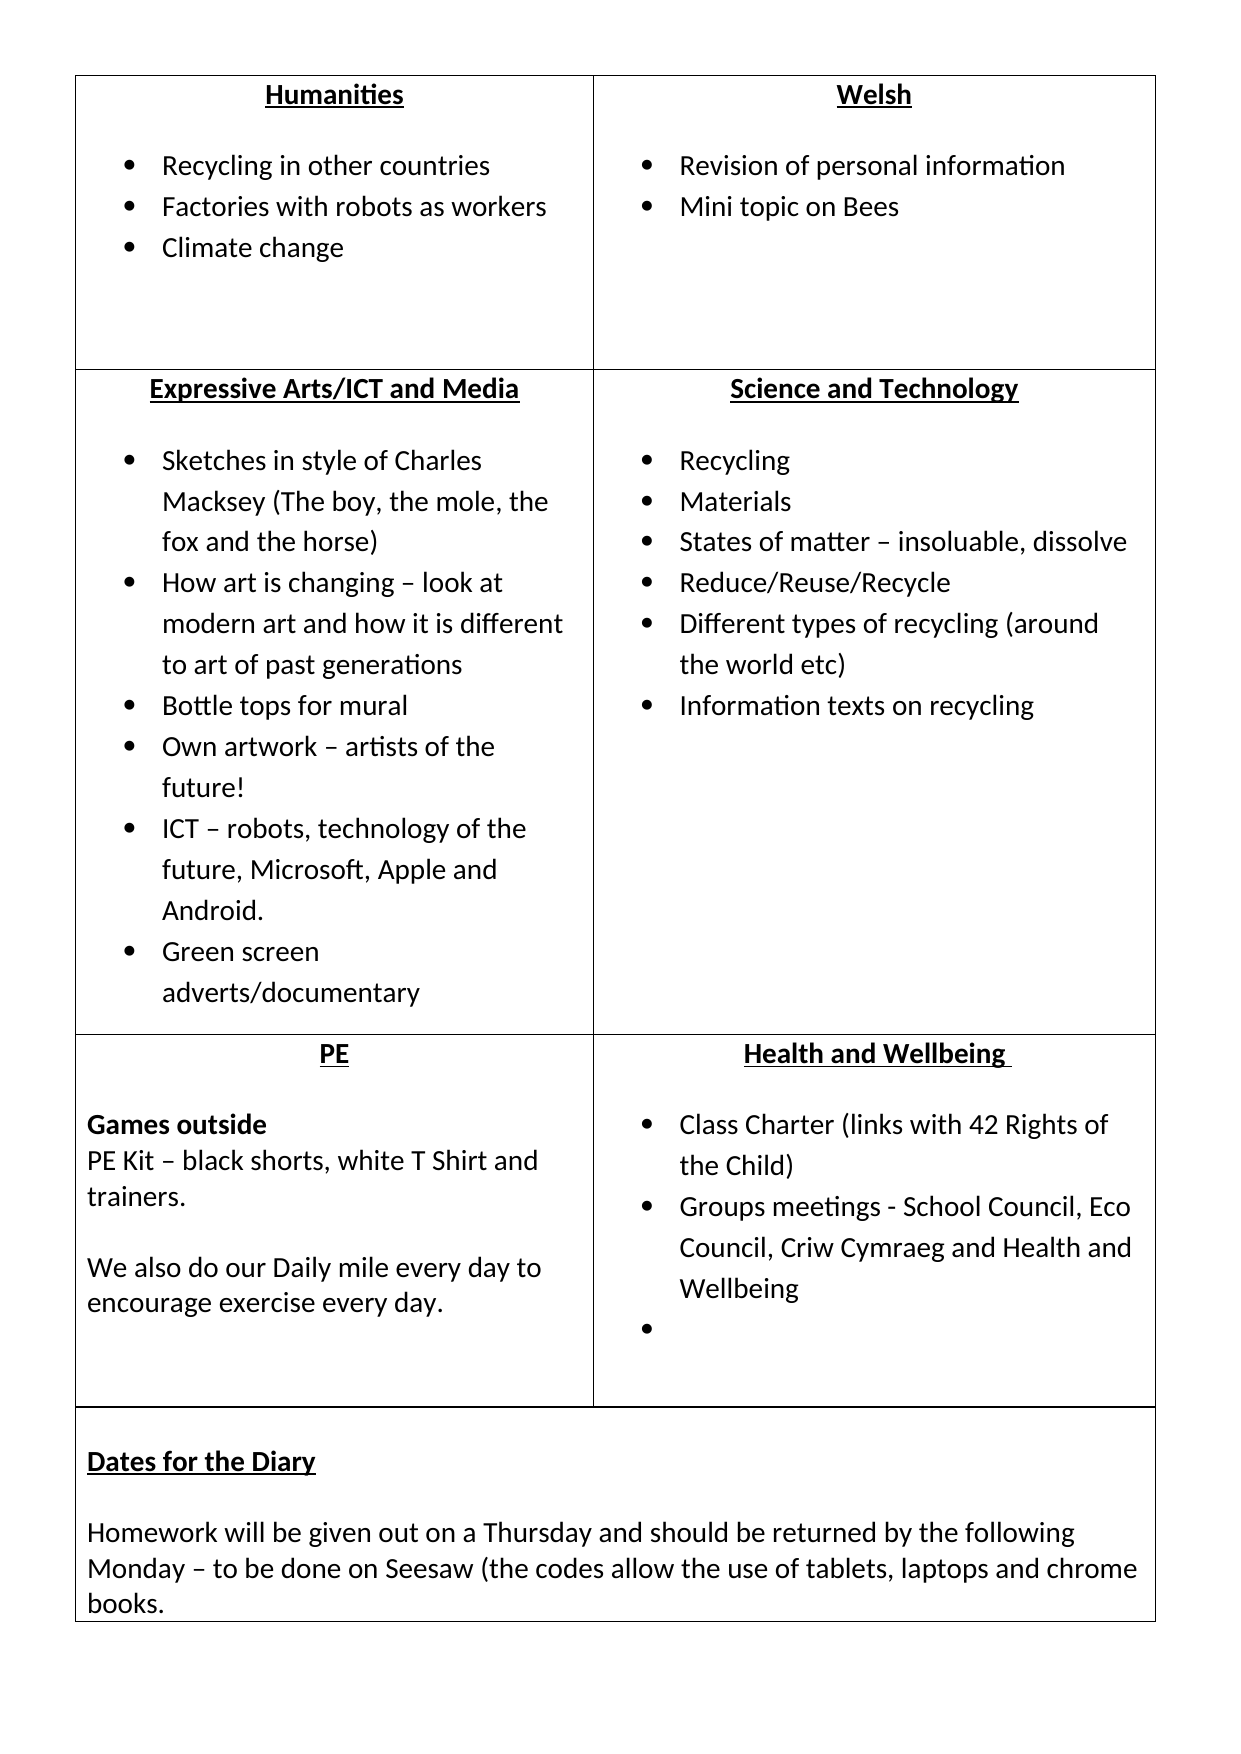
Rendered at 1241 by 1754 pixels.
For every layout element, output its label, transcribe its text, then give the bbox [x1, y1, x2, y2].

table_cell Humanities Recycling in other countries Factories with robots as workers Climate change [76, 76, 593, 369]
table_cell Science and Technology Recycling Materials States of matter – insoluable, dissolve Reduce/Reuse/Recycle Different types of recycling (around the world etc) Information texts on recycling [594, 370, 1155, 1034]
table_cell Dates for the Diary Homework will be given out on a Thursday and should be returned by the following Monday – to be done on Seesaw (the codes allow the use of tablets, laptops and chrome books. [76, 1408, 1155, 1621]
table_cell Welsh Revision of personal information Mini topic on Bees [594, 76, 1155, 369]
table_cell Health and Wellbeing Class Charter (links with 42 Rights of the Child) Groups meetings - School Council, Eco Council, Criw Cymraeg and Health and Wellbeing [594, 1035, 1155, 1406]
table_cell Expressive Arts/ICT and Media Sketches in style of Charles Macksey (The boy, the mole, the fox and the horse) How art is changing – look at modern art and how it is different to art of past generations Bottle tops for mural Own artwork – artists of the future! ICT – robots, technology of the future, Microsoft, Apple and Android. Green screen adverts/documentary [76, 370, 593, 1034]
table_cell PE Games outside PE Kit – black shorts, white T Shirt and trainers. We also do our Daily mile every day to encourage exercise every day. [76, 1035, 593, 1406]
